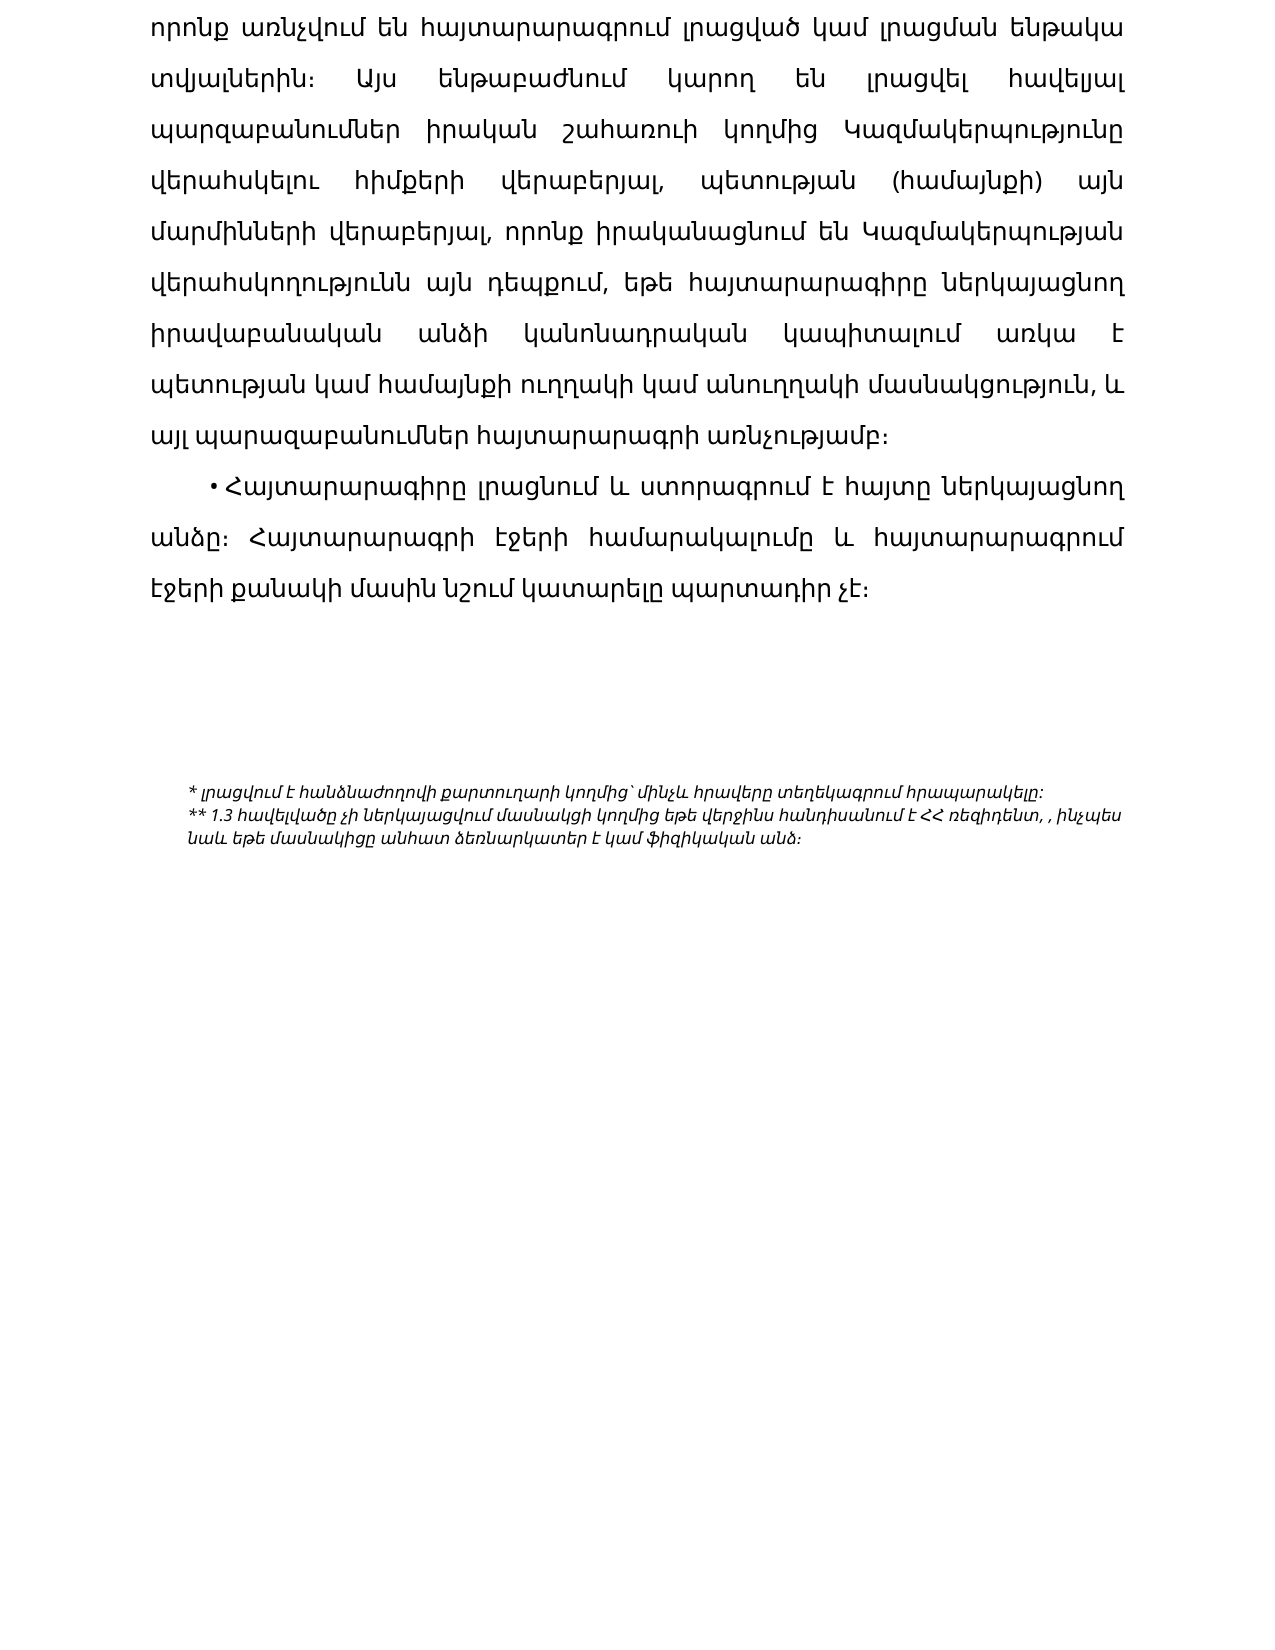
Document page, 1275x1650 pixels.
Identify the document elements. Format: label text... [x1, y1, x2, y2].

text * լրացվում է հանձնաժողովի քարտուղարի կողմից` մինչև հրավերը տեղեկագրում հրապարակելը: [187, 781, 1125, 803]
text ** 1.3 հավելվածը չի ներկայացվում մասնակցի կողմից եթե վերջինս հանդիսանում է ՀՀ ռեզիդենտ, , ինչպես նաև եթե մասնակիցը անհատ ձեռնարկատեր է կամ ֆիզիկական անձ։ [187, 803, 1125, 849]
list Հայտարարագիրը լրացնում և ստորագրում է հայտը ներկայացնող անձը։ Հայտարարագրի էջերի համարակալումը և հայտարարագրում էջերի քանակի մասին նշում կատարելը պարտադիր չէ։ [150, 469, 1125, 605]
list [150, 9, 1125, 452]
